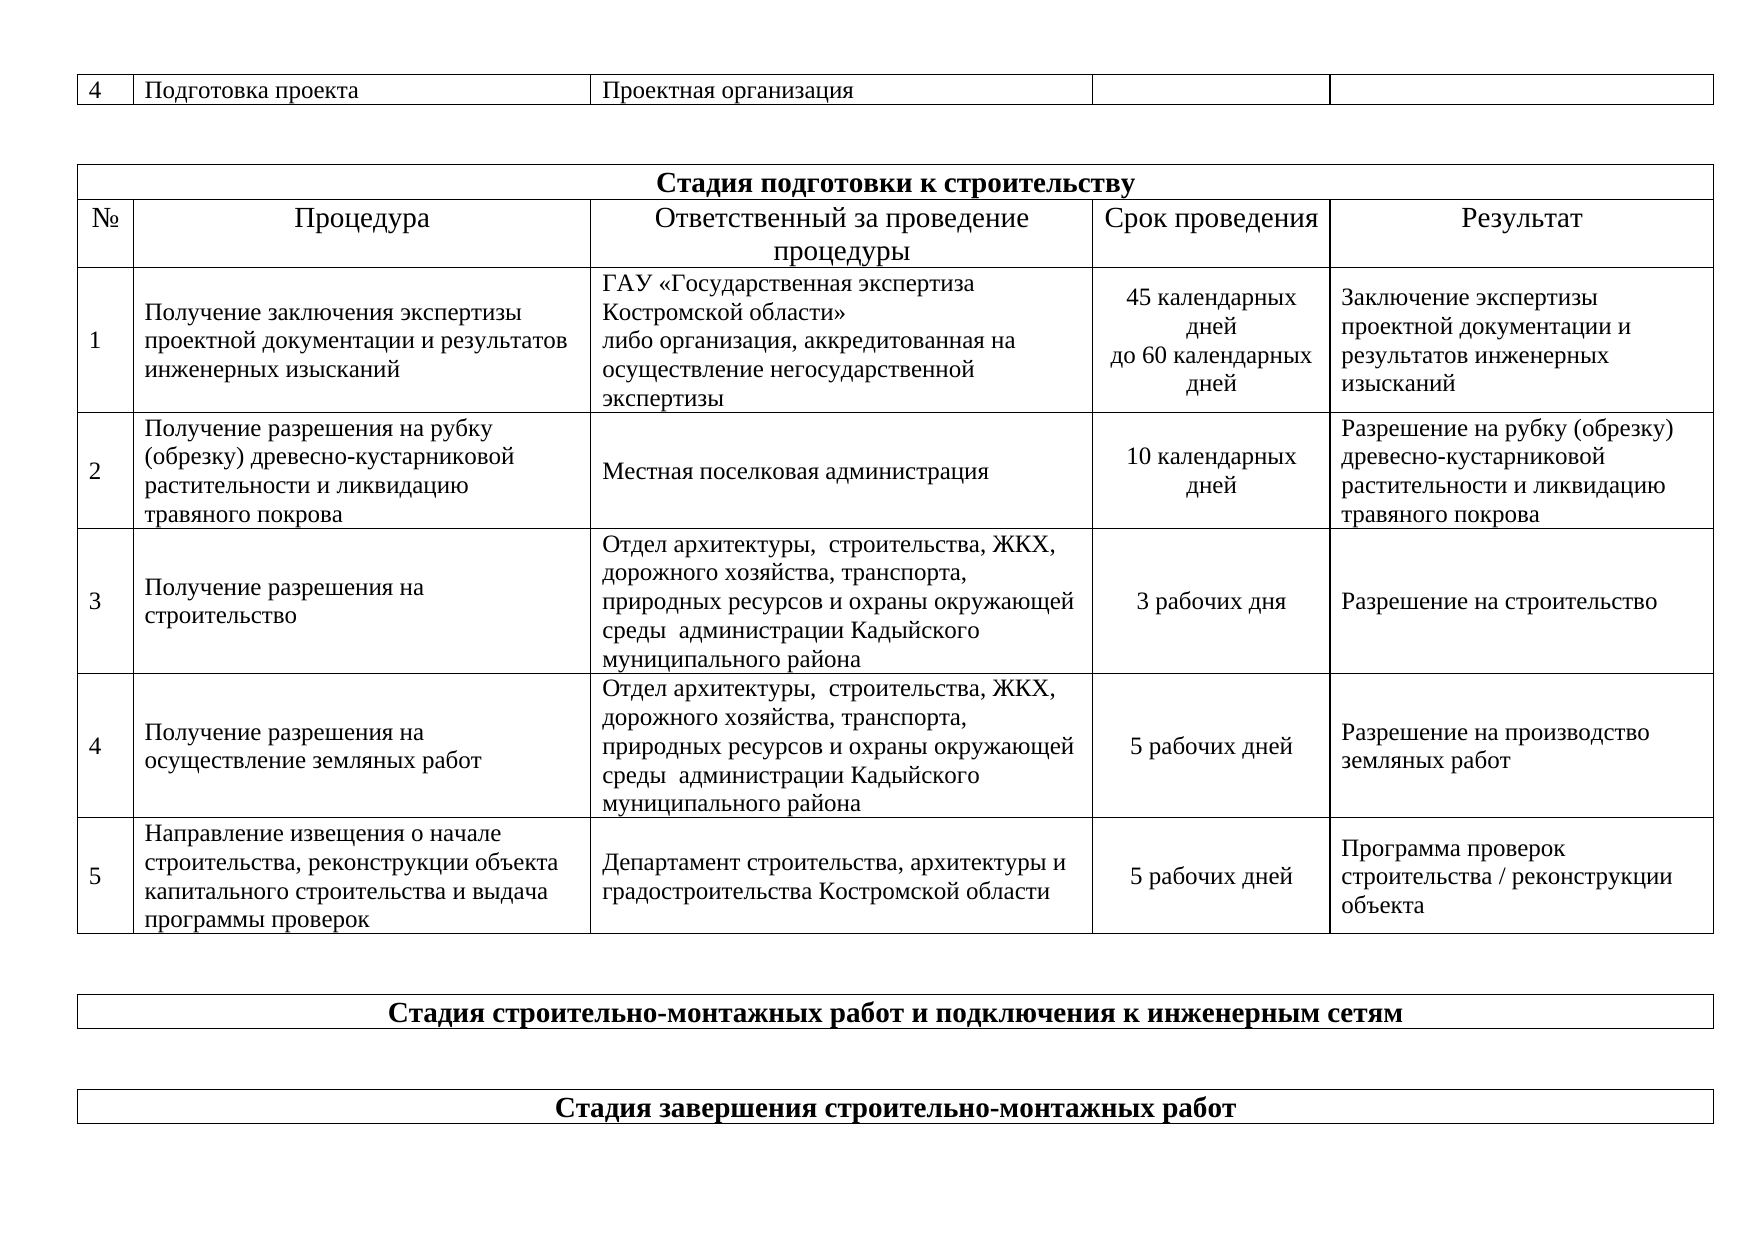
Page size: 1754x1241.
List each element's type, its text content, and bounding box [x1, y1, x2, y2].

table_cell Заключение экспертизы проектной документации и результатов инженерных изысканий [1331, 268, 1713, 412]
table_cell № [78, 200, 133, 267]
table_cell Направление извещения о начале строительства, реконструкции объекта капитального строительства и выдача программы проверок [134, 818, 590, 933]
table_cell Процедура [134, 200, 590, 267]
table_header Стадия подготовки к строительству [78, 165, 1713, 199]
table_cell 5 рабочих дней [1093, 818, 1329, 933]
table_cell Отдел архитектуры, строительства, ЖКХ, дорожного хозяйства, транспорта, природных ресурсов и охраны окружающей среды администрации Кадыйского муниципального района [591, 674, 1092, 817]
table_cell Получение разрешения на рубку (обрезку) древесно-кустарниковой растительности и ликвидацию травяного покрова [134, 413, 590, 528]
table_cell Разрешение на производство земляных работ [1331, 674, 1713, 817]
table_cell ГАУ «Государственная экспертиза Костромской области» либо организация, аккредитованная на осуществление негосударственной экспертизы [591, 268, 1092, 412]
table_cell 45 календарных дней до 60 календарных дней [1093, 268, 1329, 412]
table_cell Подготовка проекта [134, 75, 590, 104]
table_cell Получение разрешения на осуществление земляных работ [134, 674, 590, 817]
table_cell Программа проверок строительства / реконструкции объекта [1331, 818, 1713, 933]
table_cell Ответственный за проведение процедуры [591, 200, 1092, 267]
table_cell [591, 75, 1092, 104]
table_cell 3 рабочих дня [1093, 529, 1329, 672]
table_header Стадия строительно-монтажных работ и подключения к инженерным сетям [78, 995, 1713, 1028]
table_cell 5 [78, 818, 133, 933]
table_cell 1 [78, 268, 133, 412]
table_cell Департамент строительства, архитектуры и градостроительства Костромской области [591, 818, 1092, 933]
table_cell Срок проведения [1093, 200, 1329, 267]
table_cell 2 [78, 413, 133, 528]
table_cell Разрешение на рубку (обрезку) древесно-кустарниковой растительности и ликвидацию травяного покрова [1331, 413, 1713, 528]
table_cell Отдел архитектуры, строительства, ЖКХ, дорожного хозяйства, транспорта, природных ресурсов и охраны окружающей среды администрации Кадыйского муниципального района [591, 529, 1092, 672]
table_cell 4 [78, 674, 133, 817]
table_cell Местная поселковая администрация [591, 413, 1092, 528]
table_cell Результат [1331, 200, 1713, 267]
table_cell Разрешение на строительство [1331, 529, 1713, 672]
table_cell Получение заключения экспертизы проектной документации и результатов инженерных изысканий [134, 268, 590, 412]
table_header Стадия завершения строительно-монтажных работ [78, 1090, 1713, 1123]
table_cell 10 календарных дней [1093, 413, 1329, 528]
table_cell 4 [78, 75, 133, 104]
table_cell 3 [78, 529, 133, 672]
table_cell Получение разрешения на строительство [134, 529, 590, 672]
table_cell 5 рабочих дней [1093, 674, 1329, 817]
